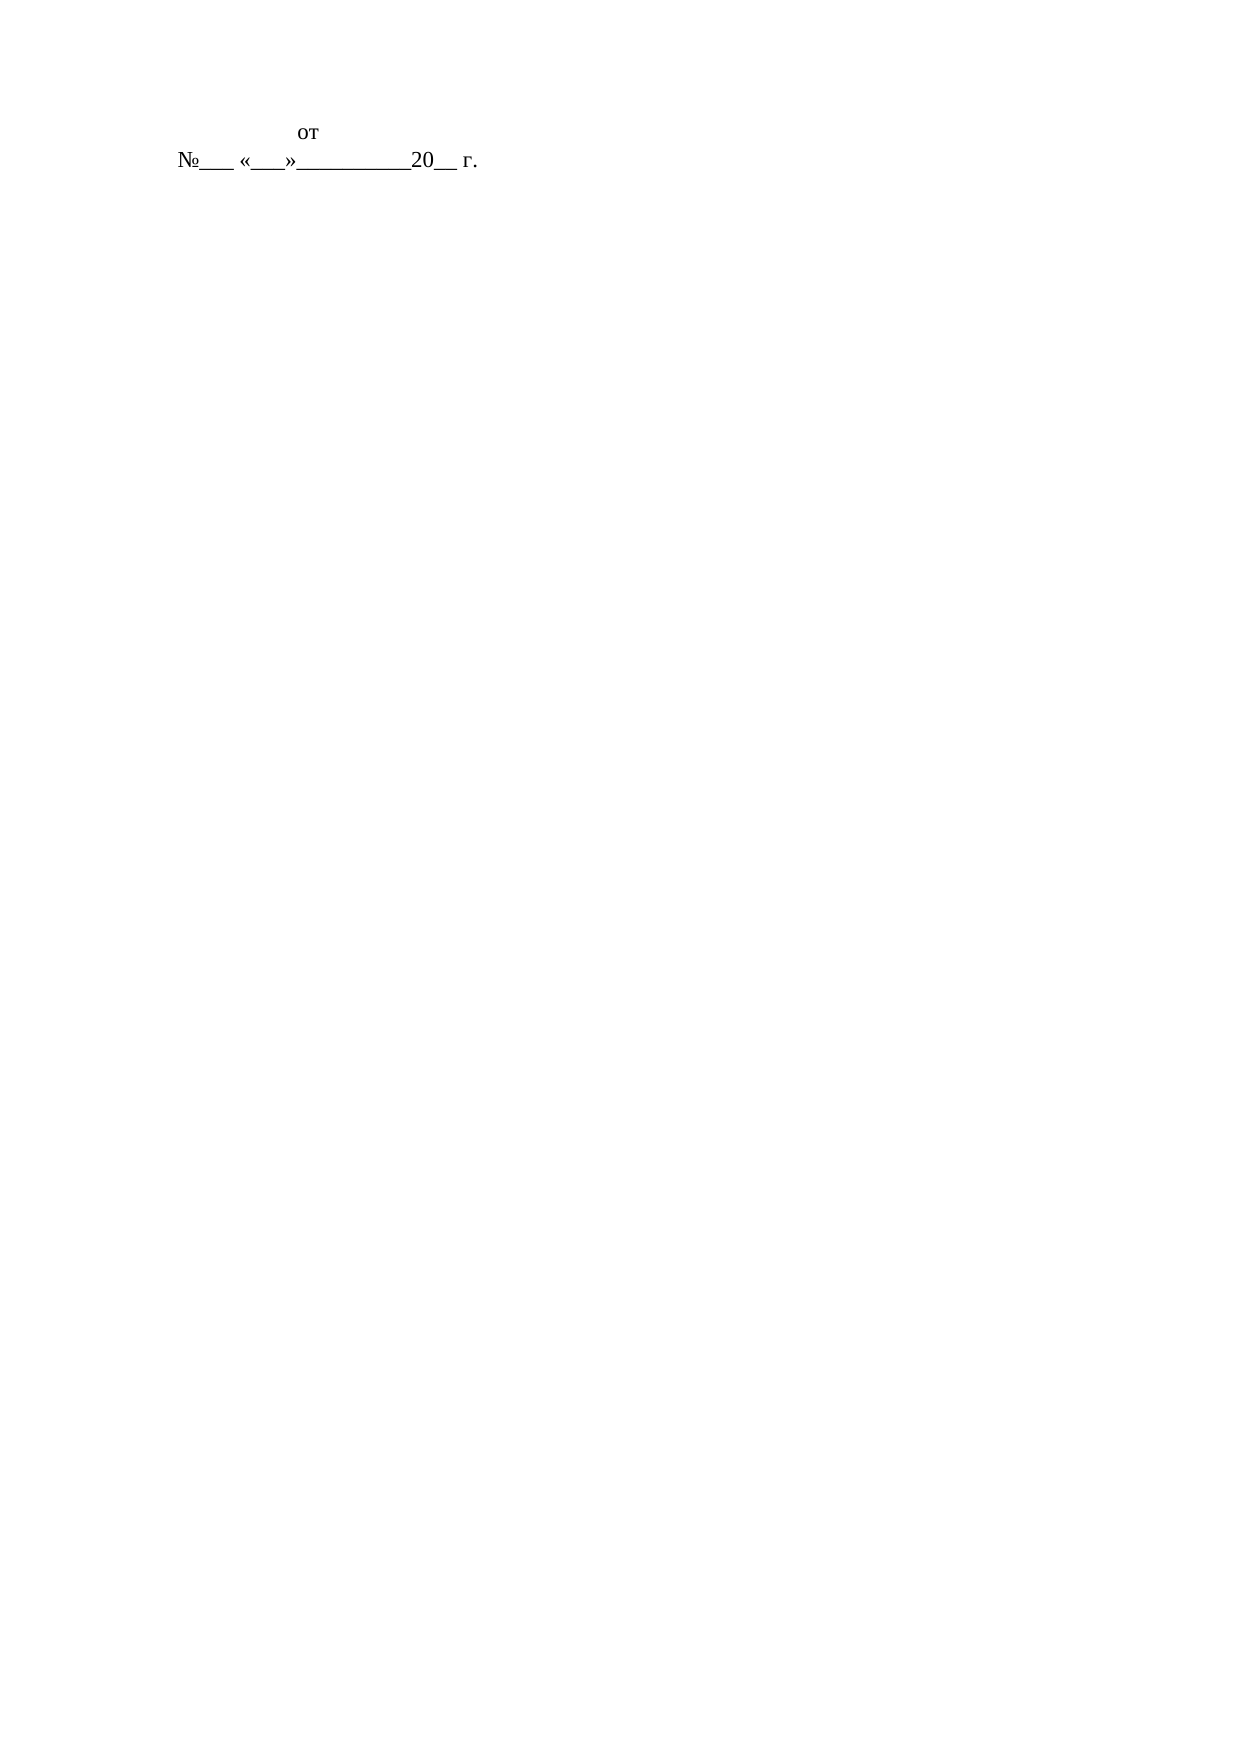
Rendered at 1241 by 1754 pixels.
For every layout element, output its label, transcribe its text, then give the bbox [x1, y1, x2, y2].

text от [177, 118, 1152, 144]
text №___ «___»__________20__ г. [177, 147, 1152, 173]
